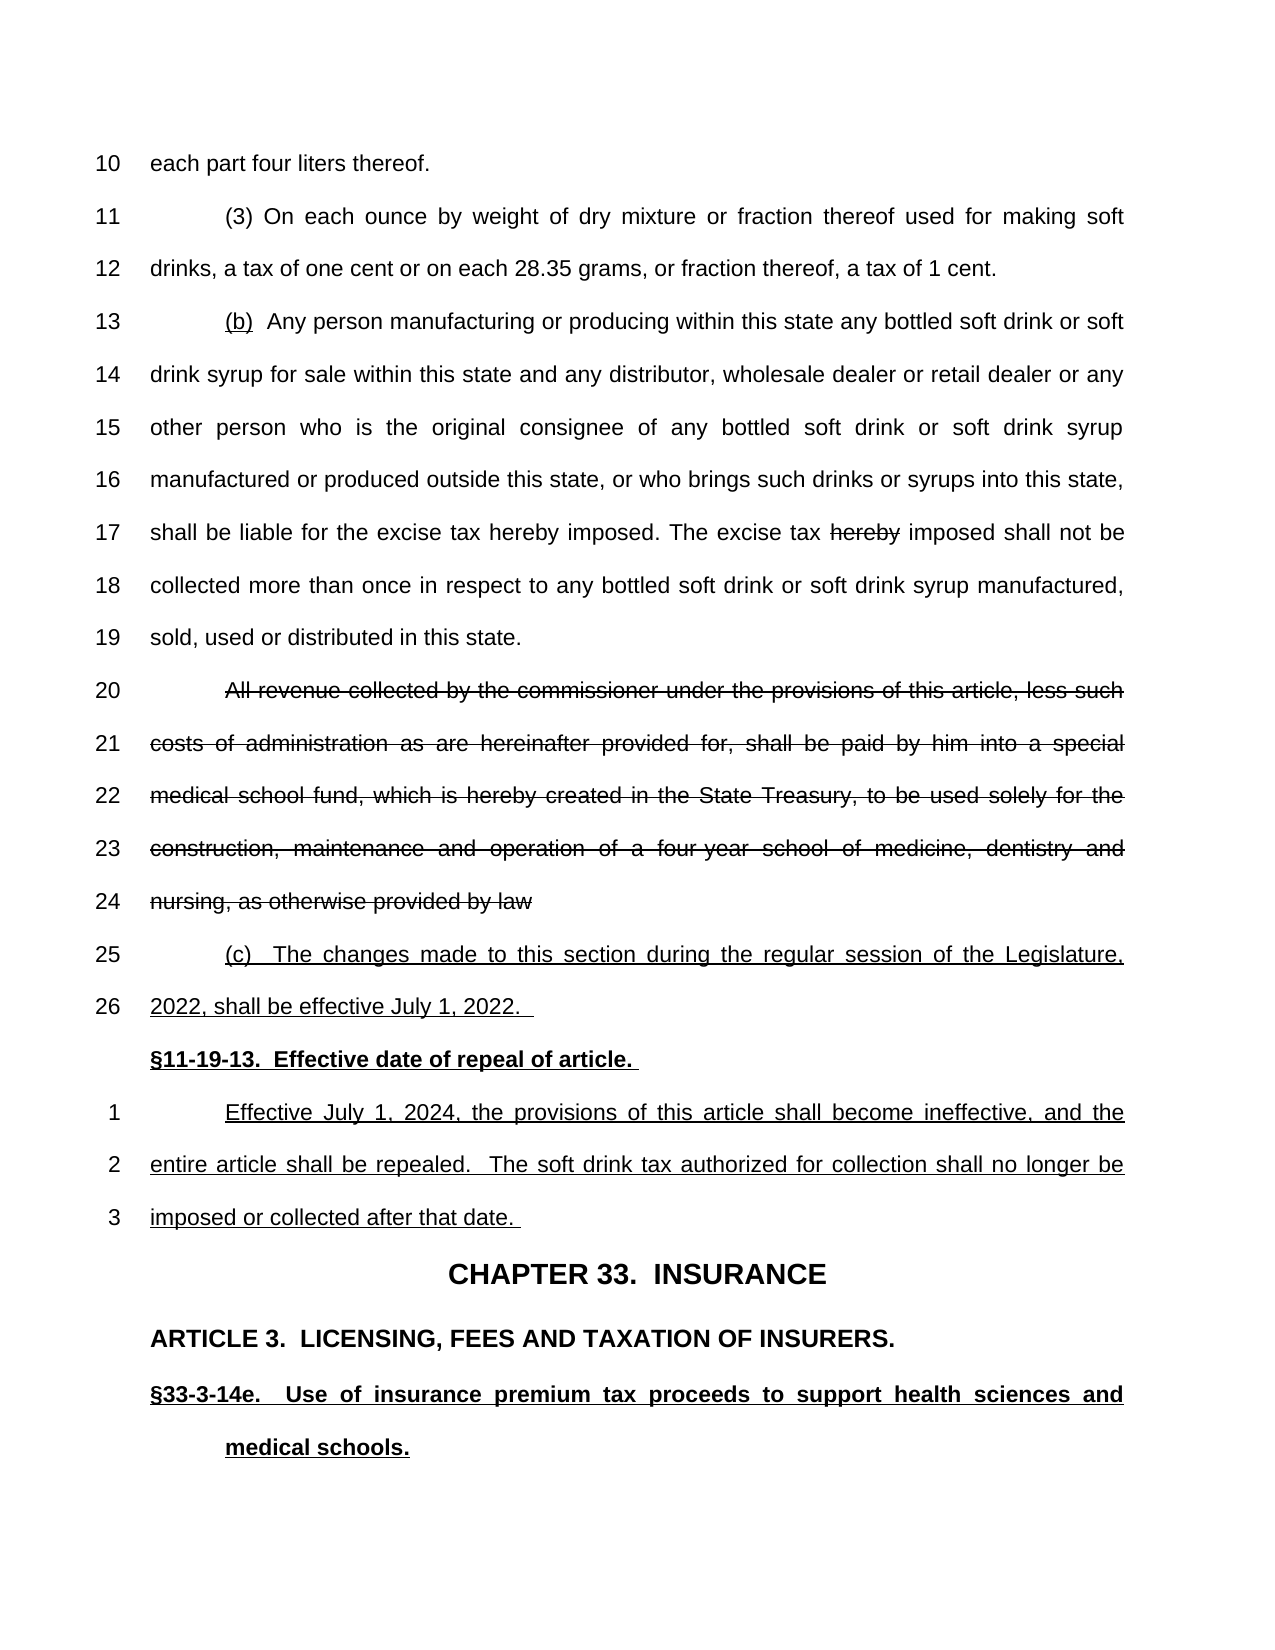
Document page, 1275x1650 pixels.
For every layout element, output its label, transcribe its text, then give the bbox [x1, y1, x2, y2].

text All revenue collected by the commissioner under the provisions of this article, less such costs of administration as are hereinafter provided for, shall be paid by him into a special medical school fund, which is hereby created in the State Treasury, to be used solely for the construction, maintenance and operation of a four-year school of medicine, dentistry and nursing, as otherwise provided by law [150, 851, 1125, 914]
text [150, 150, 1125, 176]
text (b) Any person manufacturing or producing within this state any bottled soft drink or soft drink syrup for sale within this state and any distributor, wholesale dealer or retail dealer or any other person who is the original consignee of any bottled soft drink or soft drink syrup manufactured or produced outside this state, or who brings such drinks or syrups into this state, shall be liable for the excise tax hereby imposed. The excise tax hereby imposed shall not be collected more than once in respect to any bottled soft drink or soft drink syrup manufactured, sold, used or distributed in this state. [150, 308, 1125, 651]
text Effective July 1, 2024, the provisions of this article shall become ineffective, and the entire article shall be repealed. The soft drink tax authorized for collection shall no longer be imposed or collected after that date. [150, 1175, 1125, 1231]
text All revenue collected by the commissioner under the provisions of this article, less such costs of administration as are hereinafter provided for, shall be paid by him into a special medical school fund, which is hereby created in the State Treasury, to be used solely for the construction, maintenance and operation of a four-year school of medicine, dentistry and nursing, as otherwise provided by law [150, 798, 1125, 849]
subtitle ARTICLE 3. LICENSING, FEES AND TAXATION OF INSURERS. [150, 1324, 1125, 1353]
subtitle CHAPTER 33. INSURANCE [150, 1257, 1125, 1290]
text (3) On each ounce by weight of dry mixture or fraction thereof used for making soft drinks, a tax of one cent or on each 28.35 grams, or fraction thereof, a tax of 1 cent. [150, 203, 1125, 282]
text Effective July 1, 2024, the provisions of this article shall become ineffective, and the entire article shall be repealed. The soft drink tax authorized for collection shall no longer be imposed or collected after that date. [150, 1099, 1125, 1174]
text All revenue collected by the commissioner under the provisions of this article, less such costs of administration as are hereinafter provided for, shall be paid by him into a special medical school fund, which is hereby created in the State Treasury, to be used solely for the construction, maintenance and operation of a four-year school of medicine, dentistry and nursing, as otherwise provided by law [150, 677, 1125, 744]
subtitle §11-19-13. Effective date of repeal of article. [150, 1046, 1125, 1072]
text All revenue collected by the commissioner under the provisions of this article, less such costs of administration as are hereinafter provided for, shall be paid by him into a special medical school fund, which is hereby created in the State Treasury, to be used solely for the construction, maintenance and operation of a four-year school of medicine, dentistry and nursing, as otherwise provided by law [150, 745, 1125, 797]
text (c) The changes made to this section during the regular session of the Legislature, 2022, shall be effective July 1, 2022. [150, 941, 1125, 1020]
subtitle §33-3-14e. Use of insurance premium tax proceeds to support health sciences and medical schools. [150, 1381, 1125, 1461]
